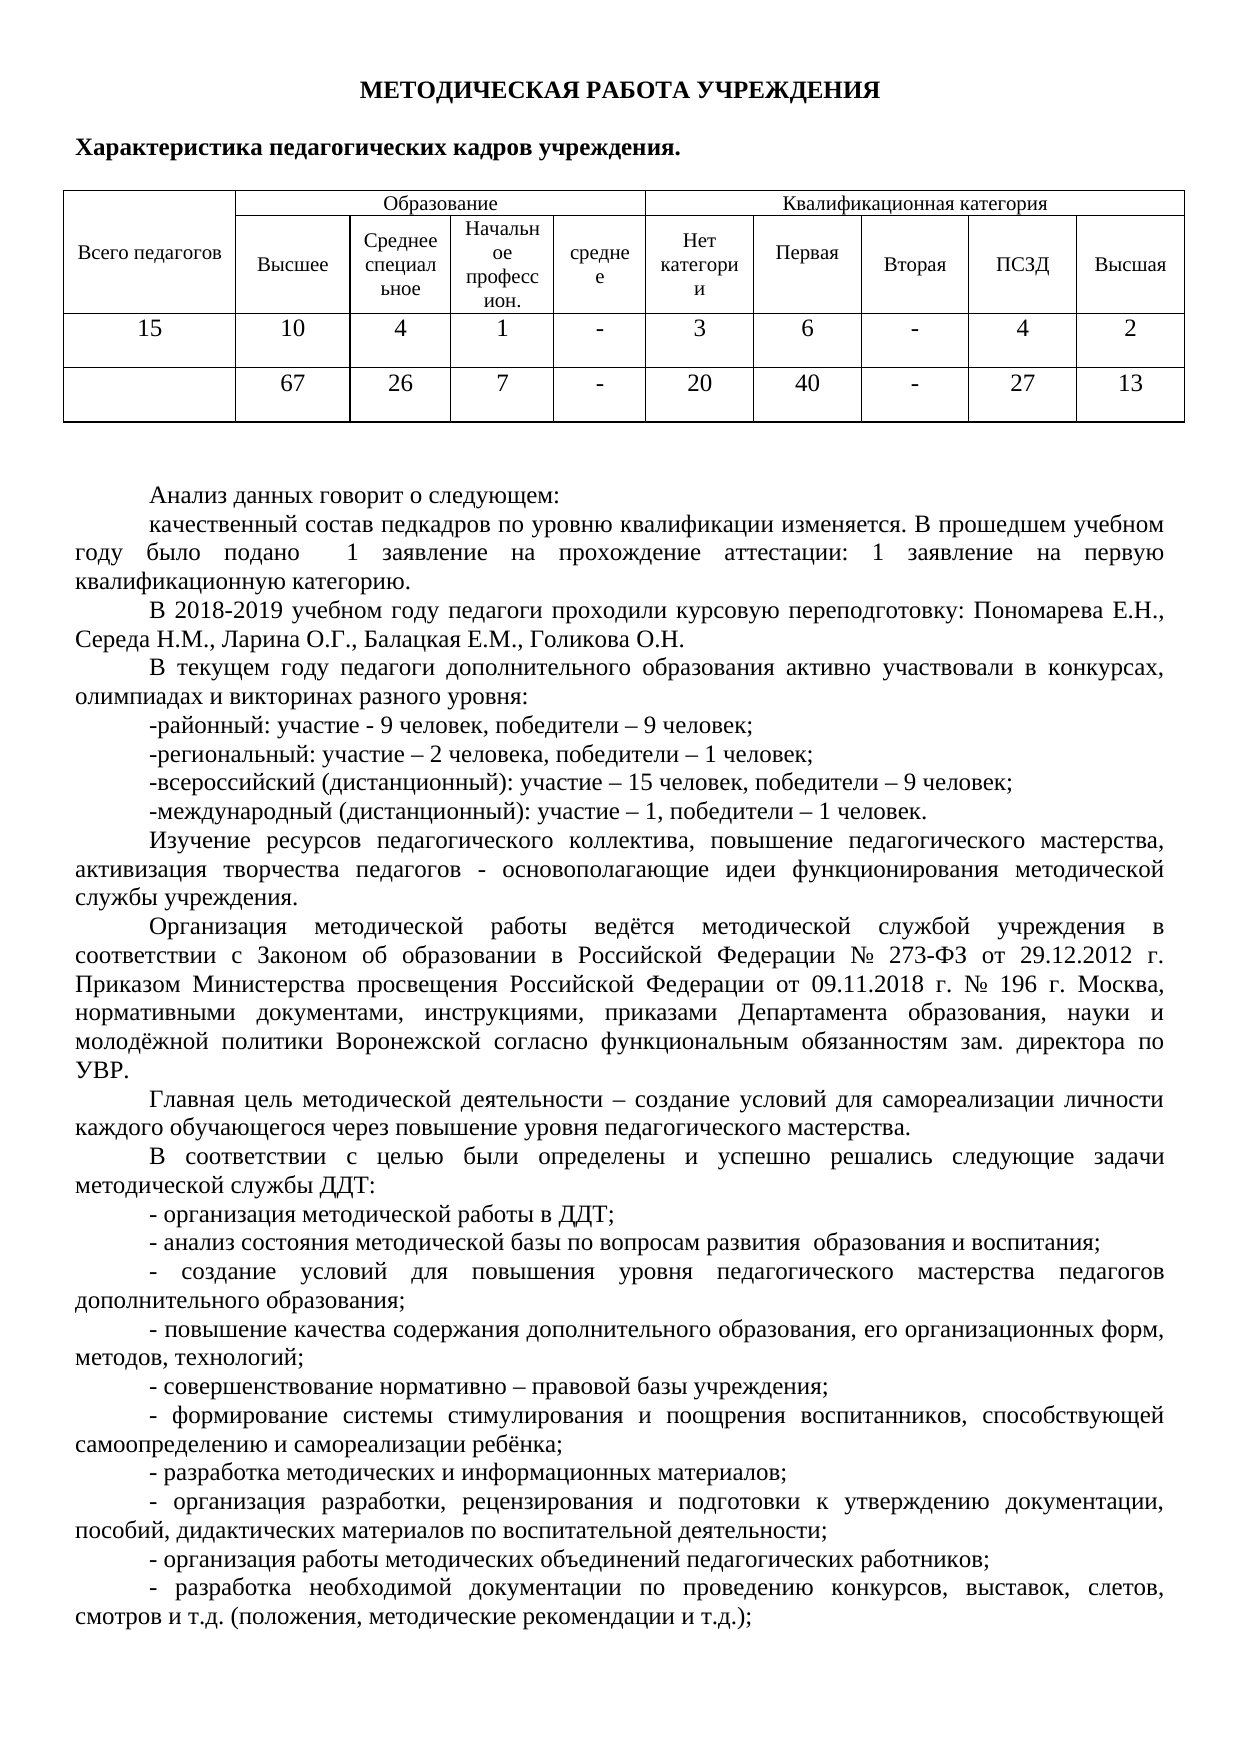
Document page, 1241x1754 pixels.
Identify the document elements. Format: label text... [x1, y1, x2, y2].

text - совершенствование нормативно – правовой базы учреждения; [75, 1371, 1165, 1400]
text - повышение качества содержания дополнительного образования, его организационных форм, методов, технологий; [75, 1314, 1165, 1371]
text МЕТОДИЧЕСКАЯ РАБОТА УЧРЕЖДЕНИЯ [75, 75, 1165, 104]
text Анализ данных говорит о следующем: [75, 480, 1165, 509]
table_header Образование [236, 191, 645, 215]
table_header Всего педагогов [64, 191, 235, 312]
table_cell - [862, 314, 968, 367]
table_cell 4 [351, 314, 450, 367]
table_cell 3 [646, 314, 753, 367]
table_cell Начальное профессион. [451, 216, 553, 312]
table_cell 15 [64, 314, 235, 367]
table_cell Вторая [862, 216, 968, 312]
table_cell 20 [646, 368, 753, 421]
table_cell 7 [451, 368, 553, 421]
table_cell Высшее [236, 216, 349, 312]
text - формирование системы стимулирования и поощрения воспитанников, способствующей самоопределению и самореализации ребёнка; [75, 1400, 1165, 1457]
text - анализ состояния методической базы по вопросам развития образования и воспитания; [75, 1227, 1165, 1256]
text - организация разработки, рецензирования и подготовки к утверждению документации, пособий, дидактических материалов по воспитательной деятельности; [75, 1486, 1165, 1544]
text Организация методической работы ведётся методической службой учреждения в соответствии с Законом об образовании в Российской Федерации № 273-ФЗ от 29.12.2012 г. Приказом Министерства просвещения Российской Федерации от 09.11.2018 г. № 196 г. Москва, нормативными документами, инструкциями, приказами Департамента образования, науки и молодёжной политики Воронежской согласно функциональным обязанностям зам. директора по УВР. [75, 911, 1165, 1084]
table_cell Нет категории [646, 216, 753, 312]
table_cell - [554, 368, 645, 421]
text - разработка методических и информационных материалов; [75, 1457, 1165, 1486]
text -международный (дистанционный): участие – 1, победители – 1 человек. [75, 796, 1165, 825]
table_cell 10 [236, 314, 349, 367]
text Изучение ресурсов педагогического коллектива, повышение педагогического мастерства, активизация творчества педагогов - основополагающие идеи функционирования методической службы учреждения. [75, 825, 1165, 911]
text -всероссийский (дистанционный): участие – 15 человек, победители – 9 человек; [75, 767, 1165, 796]
text В соответствии с целью были определены и успешно решались следующие задачи методической службы ДДТ: [75, 1141, 1165, 1199]
text В текущем году педагоги дополнительного образования активно участвовали в конкурсах, олимпиадах и викторинах разного уровня: [75, 652, 1165, 710]
table_cell ПСЗД [969, 216, 1076, 312]
table_cell Высшая [1077, 216, 1184, 312]
text Главная цель методической деятельности – создание условий для самореализации личности каждого обучающегося через повышение уровня педагогического мастерства. [75, 1084, 1165, 1141]
table_cell 1 [451, 314, 553, 367]
table_header Квалификационная категория [646, 191, 1184, 215]
text - создание условий для повышения уровня педагогического мастерства педагогов дополнительного образования; [75, 1256, 1165, 1314]
table_cell 26 [351, 368, 450, 421]
table_cell Среднее специальное [351, 216, 450, 312]
table_cell 27 [969, 368, 1076, 421]
table_cell - [554, 314, 645, 367]
table_cell [64, 368, 235, 421]
text -районный: участие - 9 человек, победители – 9 человек; [75, 710, 1165, 739]
text качественный состав педкадров по уровню квалификации изменяется. В прошедшем учебном году было подано 1 заявление на прохождение аттестации: 1 заявление на первую квалификационную категорию. [75, 509, 1165, 595]
text - организация работы методических объединений педагогических работников; [75, 1544, 1165, 1572]
text Характеристика педагогических кадров учреждения. [75, 132, 1165, 161]
table_cell 6 [754, 314, 861, 367]
table_cell 2 [1077, 314, 1184, 367]
table_cell 4 [969, 314, 1076, 367]
table_cell 13 [1077, 368, 1184, 421]
text - организация методической работы в ДДТ; [75, 1199, 1165, 1227]
table_cell Первая [754, 216, 861, 312]
text - разработка необходимой документации по проведению конкурсов, выставок, слетов, смотров и т.д. (положения, методические рекомендации и т.д.); [75, 1572, 1165, 1630]
table_cell среднее [554, 216, 645, 312]
text -региональный: участие – 2 человека, победители – 1 человек; [75, 739, 1165, 767]
table_cell - [862, 368, 968, 421]
text В 2018-2019 учебном году педагоги проходили курсовую переподготовку: Пономарева Е.Н., Середа Н.М., Ларина О.Г., Балацкая Е.М., Голикова О.Н. [75, 595, 1165, 652]
table_cell 40 [754, 368, 861, 421]
table_cell 67 [236, 368, 349, 421]
